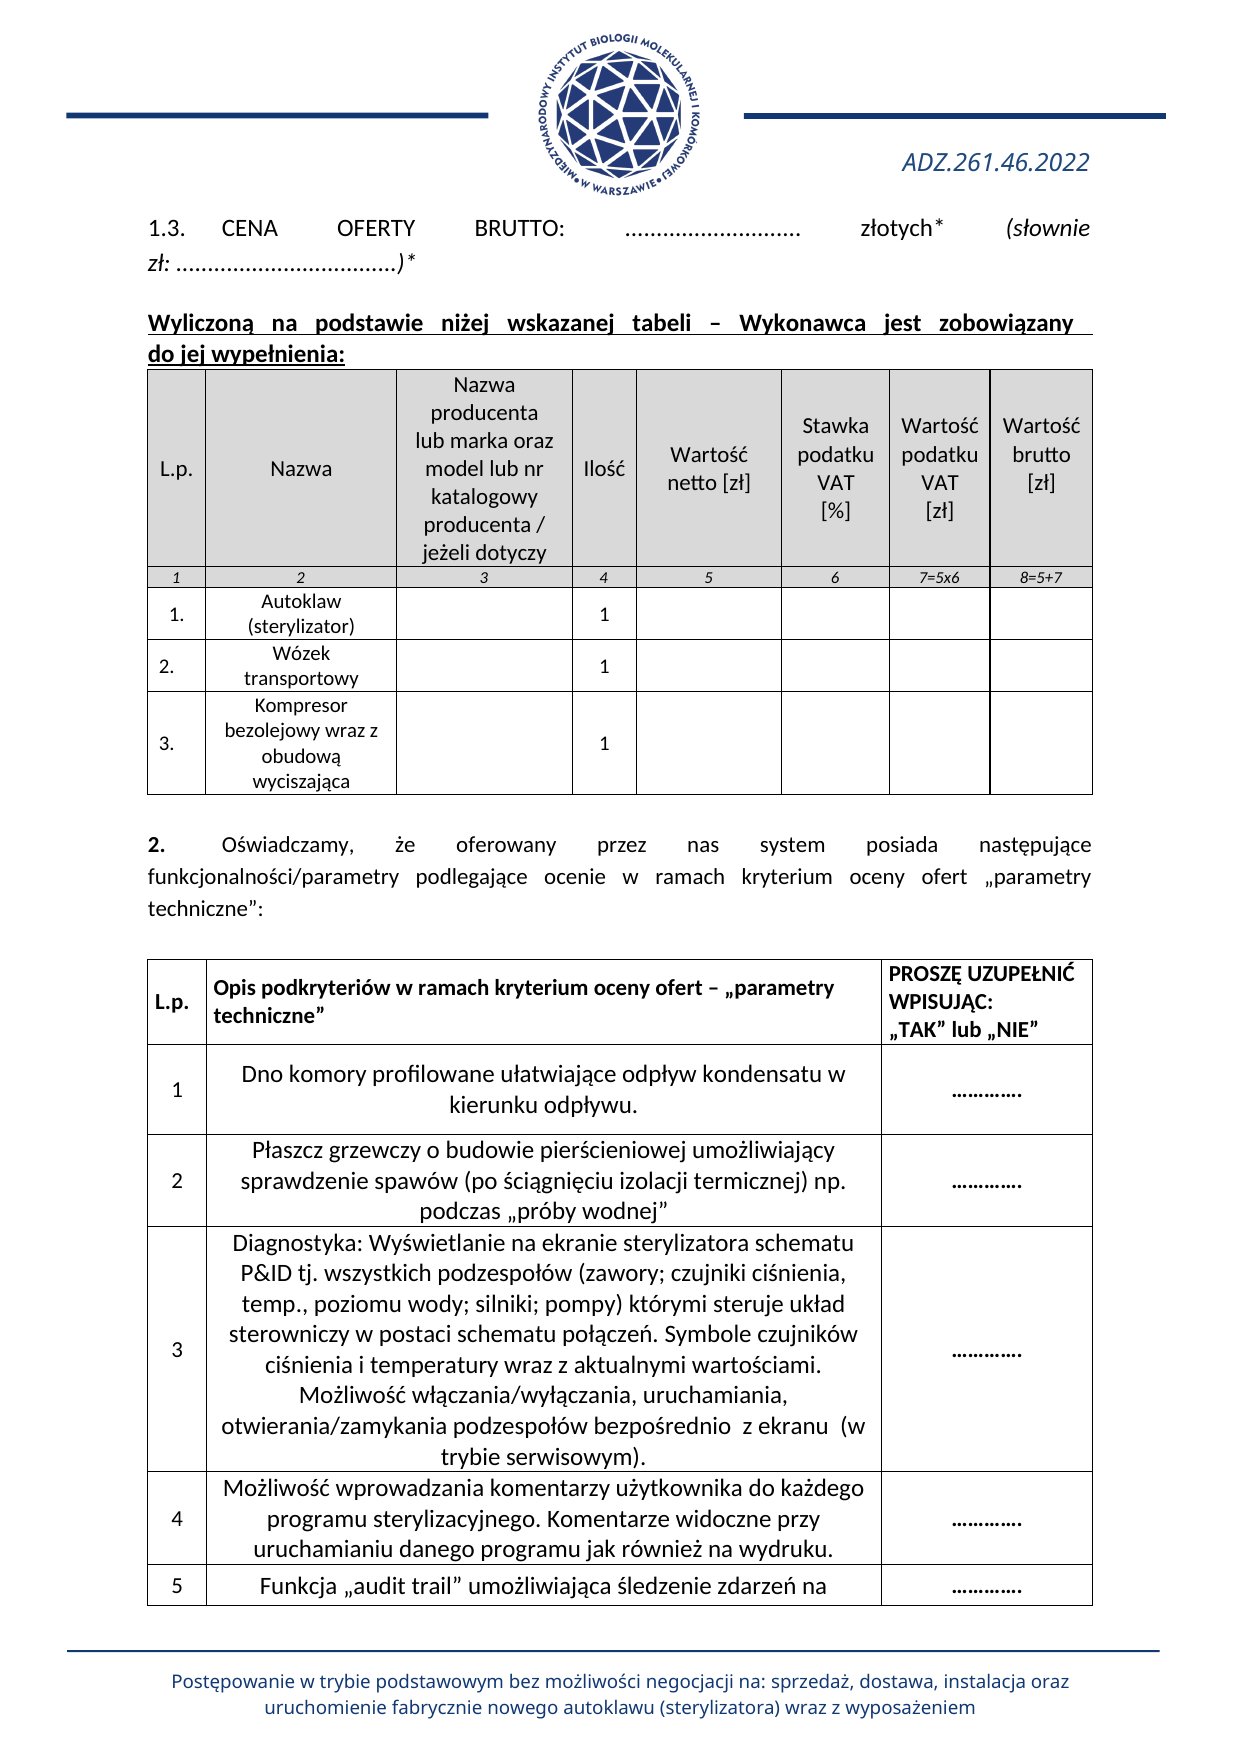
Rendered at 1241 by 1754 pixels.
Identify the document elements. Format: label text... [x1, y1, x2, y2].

table_cell Kompresor bezolejowy wraz z obudową wyciszająca [206, 692, 396, 794]
table_cell [890, 692, 989, 794]
table_cell [397, 640, 572, 691]
table_header Wartość netto [zł] [637, 370, 781, 566]
table_cell Dno komory profilowane ułatwiające odpływ kondensatu w kierunku odpływu. [207, 1045, 881, 1133]
table_cell [782, 588, 889, 639]
table_cell [397, 588, 572, 639]
table_cell …………. [882, 1135, 1092, 1226]
table_header L.p. [148, 960, 206, 1043]
table_cell Możliwość wprowadzania komentarzy użytkownika do każdego programu sterylizacyjnego. Komentarze widoczne przy uruchamianiu danego programu jak również na wydruku. [207, 1472, 881, 1564]
table_cell Diagnostyka: Wyświetlanie na ekranie sterylizatora schematu P&ID tj. wszystkich podzespołów (zawory; czujniki ciśnienia, temp., poziomu wody; silniki; pompy) którymi steruje układ sterowniczy w postaci schematu połączeń. Symbole czujników ciśnienia i temperatury wraz z aktualnymi wartościami. Możliwość włączania/wyłączania, uruchamiania, otwierania/zamykania podzespołów bezpośrednio z ekranu (w trybie serwisowym). [207, 1227, 881, 1471]
list Oświadczamy, że oferowany przez nas system posiada następujące funkcjonalności/parametry podlegające ocenie w ramach kryterium oceny ofert „parametry techniczne”: [148, 830, 1092, 922]
table_header Nazwa [206, 370, 396, 566]
table_cell 4 [573, 567, 636, 587]
table_cell …………. [882, 1045, 1092, 1133]
table_cell 2 [206, 567, 396, 587]
table_cell Płaszcz grzewczy o budowie pierścieniowej umożliwiający sprawdzenie spawów (po ściągnięciu izolacji termicznej) np. podczas „próby wodnej” [207, 1135, 881, 1226]
table_cell [782, 640, 889, 691]
table_cell 1 [573, 692, 636, 794]
table_cell 3 [148, 1227, 206, 1471]
picture [535, 29, 705, 201]
table_cell 1. [148, 588, 205, 639]
table_cell 5 [637, 567, 781, 587]
table_header Wartość brutto [zł] [991, 370, 1092, 566]
table_header L.p. [148, 370, 205, 566]
table_header Wartość podatku VAT [zł] [890, 370, 989, 566]
table_cell 6 [782, 567, 889, 587]
table_cell [991, 640, 1092, 691]
table_header Opis podkryteriów w ramach kryterium oceny ofert – „parametry techniczne” [207, 960, 881, 1043]
table_cell 1 [148, 567, 205, 587]
table_cell …………. [882, 1227, 1092, 1471]
table_cell 2. [148, 640, 205, 691]
table_cell Autoklaw (sterylizator) [206, 588, 396, 639]
table_header Stawka podatku VAT [%] [782, 370, 889, 566]
table_cell 8=5+7 [991, 567, 1092, 587]
table_cell [637, 640, 781, 691]
table_cell 4 [148, 1472, 206, 1564]
table_cell [890, 588, 989, 639]
table_cell [991, 692, 1092, 794]
table_cell 1 [148, 1045, 206, 1133]
list CENA OFERTY BRUTTO: ............................ złotych* (słownie zł: ...................................)* [148, 213, 1092, 278]
table_cell 3. [148, 692, 205, 794]
text Wyliczoną na podstawie niżej wskazanej tabeli – Wykonawca jest zobowiązany do jej wypełnienia: [148, 308, 1092, 334]
table_cell 5 [148, 1565, 206, 1605]
table_cell [991, 588, 1092, 639]
table_cell [782, 692, 889, 794]
table_cell 1 [573, 640, 636, 691]
table_cell …………. [882, 1565, 1092, 1605]
table_cell [890, 640, 989, 691]
table_cell 2 [148, 1135, 206, 1226]
table_header PROSZĘ UZUPEŁNIĆ WPISUJĄC: „TAK” lub „NIE” [882, 960, 1092, 1043]
table_cell Wózek transportowy [206, 640, 396, 691]
table_header Ilość [573, 370, 636, 566]
table_cell …………. [882, 1472, 1092, 1564]
table_header Nazwa producenta lub marka oraz model lub nr katalogowy producenta / jeżeli dotyczy [397, 370, 572, 566]
table_cell [637, 588, 781, 639]
table_cell [397, 692, 572, 794]
table_cell [637, 692, 781, 794]
table_cell 1 [573, 588, 636, 639]
table_cell 7=5x6 [890, 567, 989, 587]
text Wyliczoną na podstawie niżej wskazanej tabeli – Wykonawca jest zobowiązany do jej wypełnienia: [148, 335, 1092, 369]
table_cell 3 [397, 567, 572, 587]
